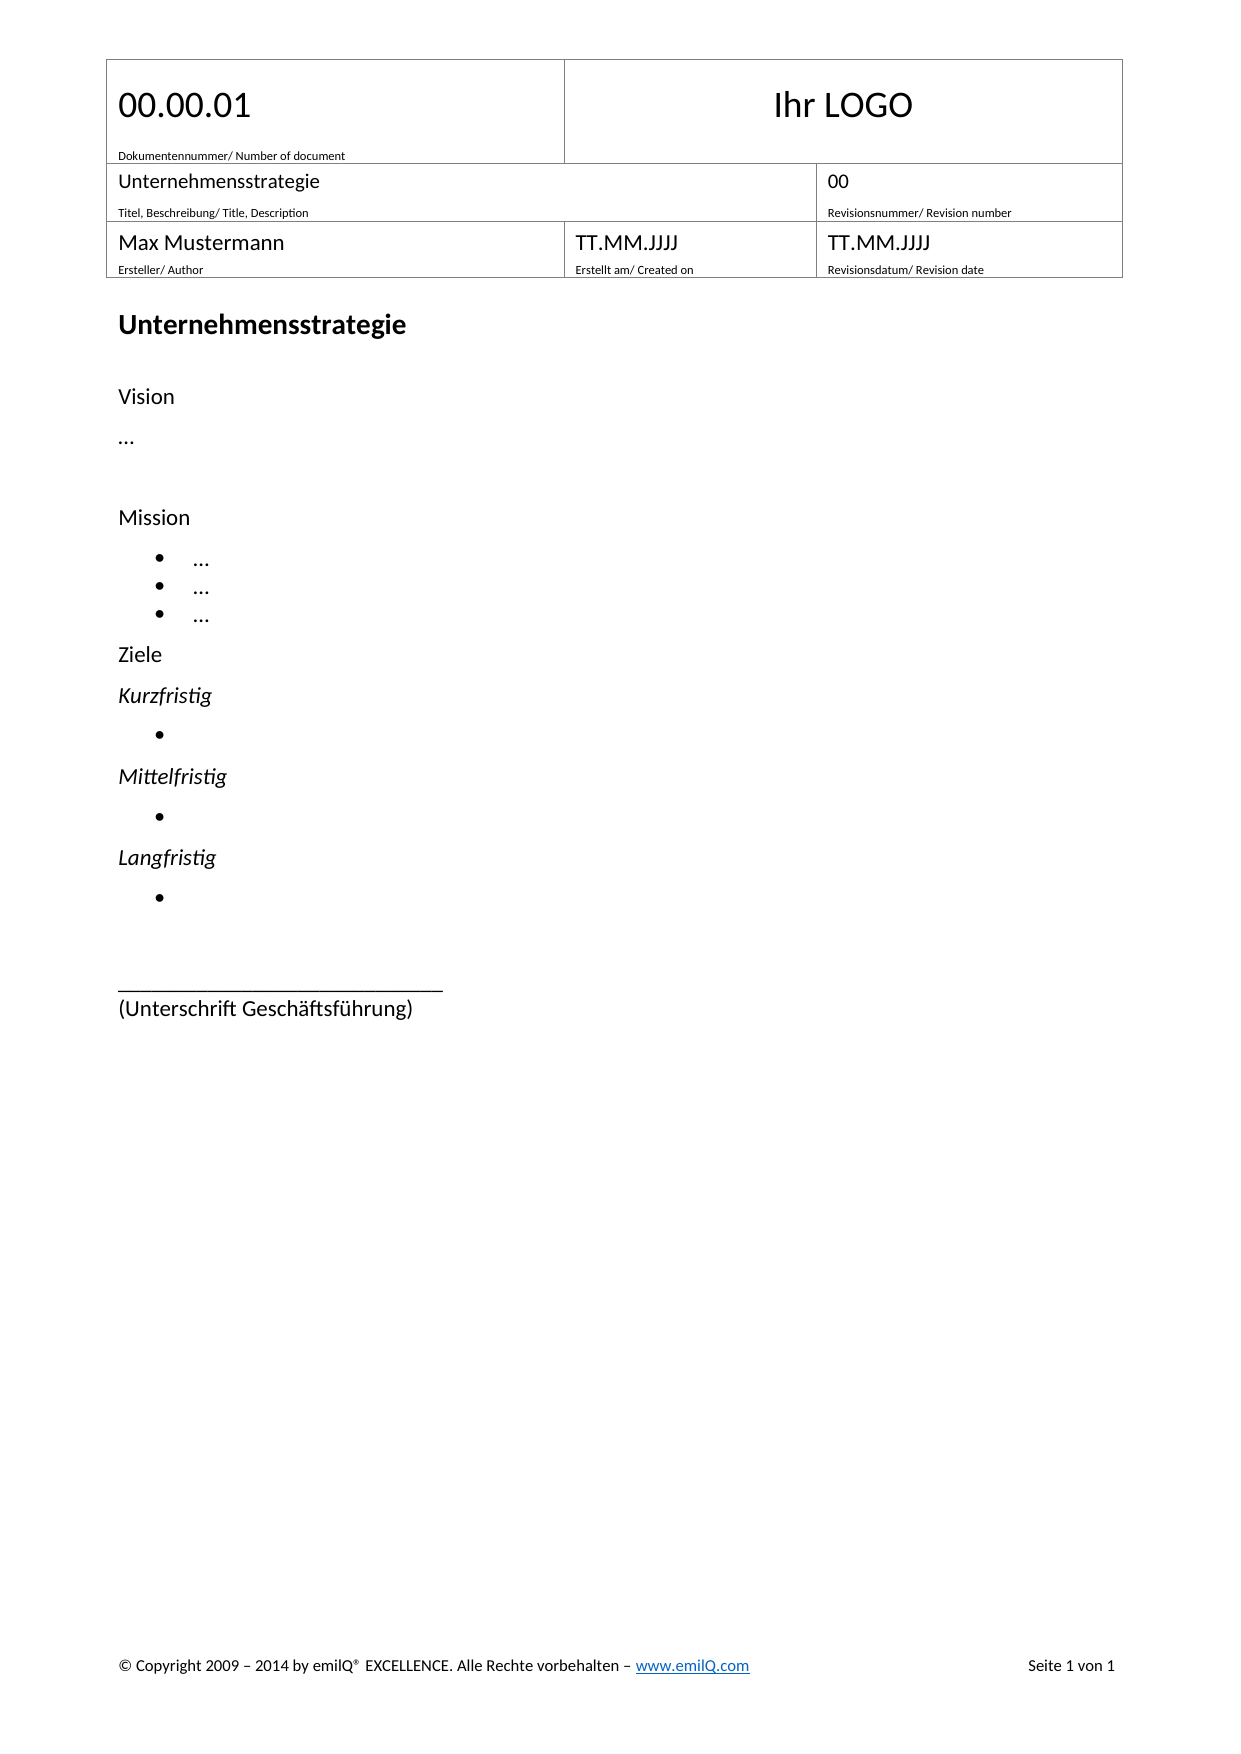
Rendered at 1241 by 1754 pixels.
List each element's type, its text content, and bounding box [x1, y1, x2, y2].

list … [156, 600, 1122, 628]
text (Unterschrift Geschäftsführung) [118, 994, 1122, 1022]
text Mission [118, 503, 1122, 531]
text Ziele [118, 641, 1122, 668]
text Mittelfristig [118, 762, 1122, 790]
text Kurzfristig [118, 681, 1122, 709]
text Vision [118, 382, 1122, 410]
list … [156, 572, 1122, 600]
list … [156, 544, 1122, 572]
text Langfristig [118, 843, 1122, 871]
subtitle Unternehmensstrategie [118, 306, 1122, 341]
text … [118, 422, 1122, 450]
